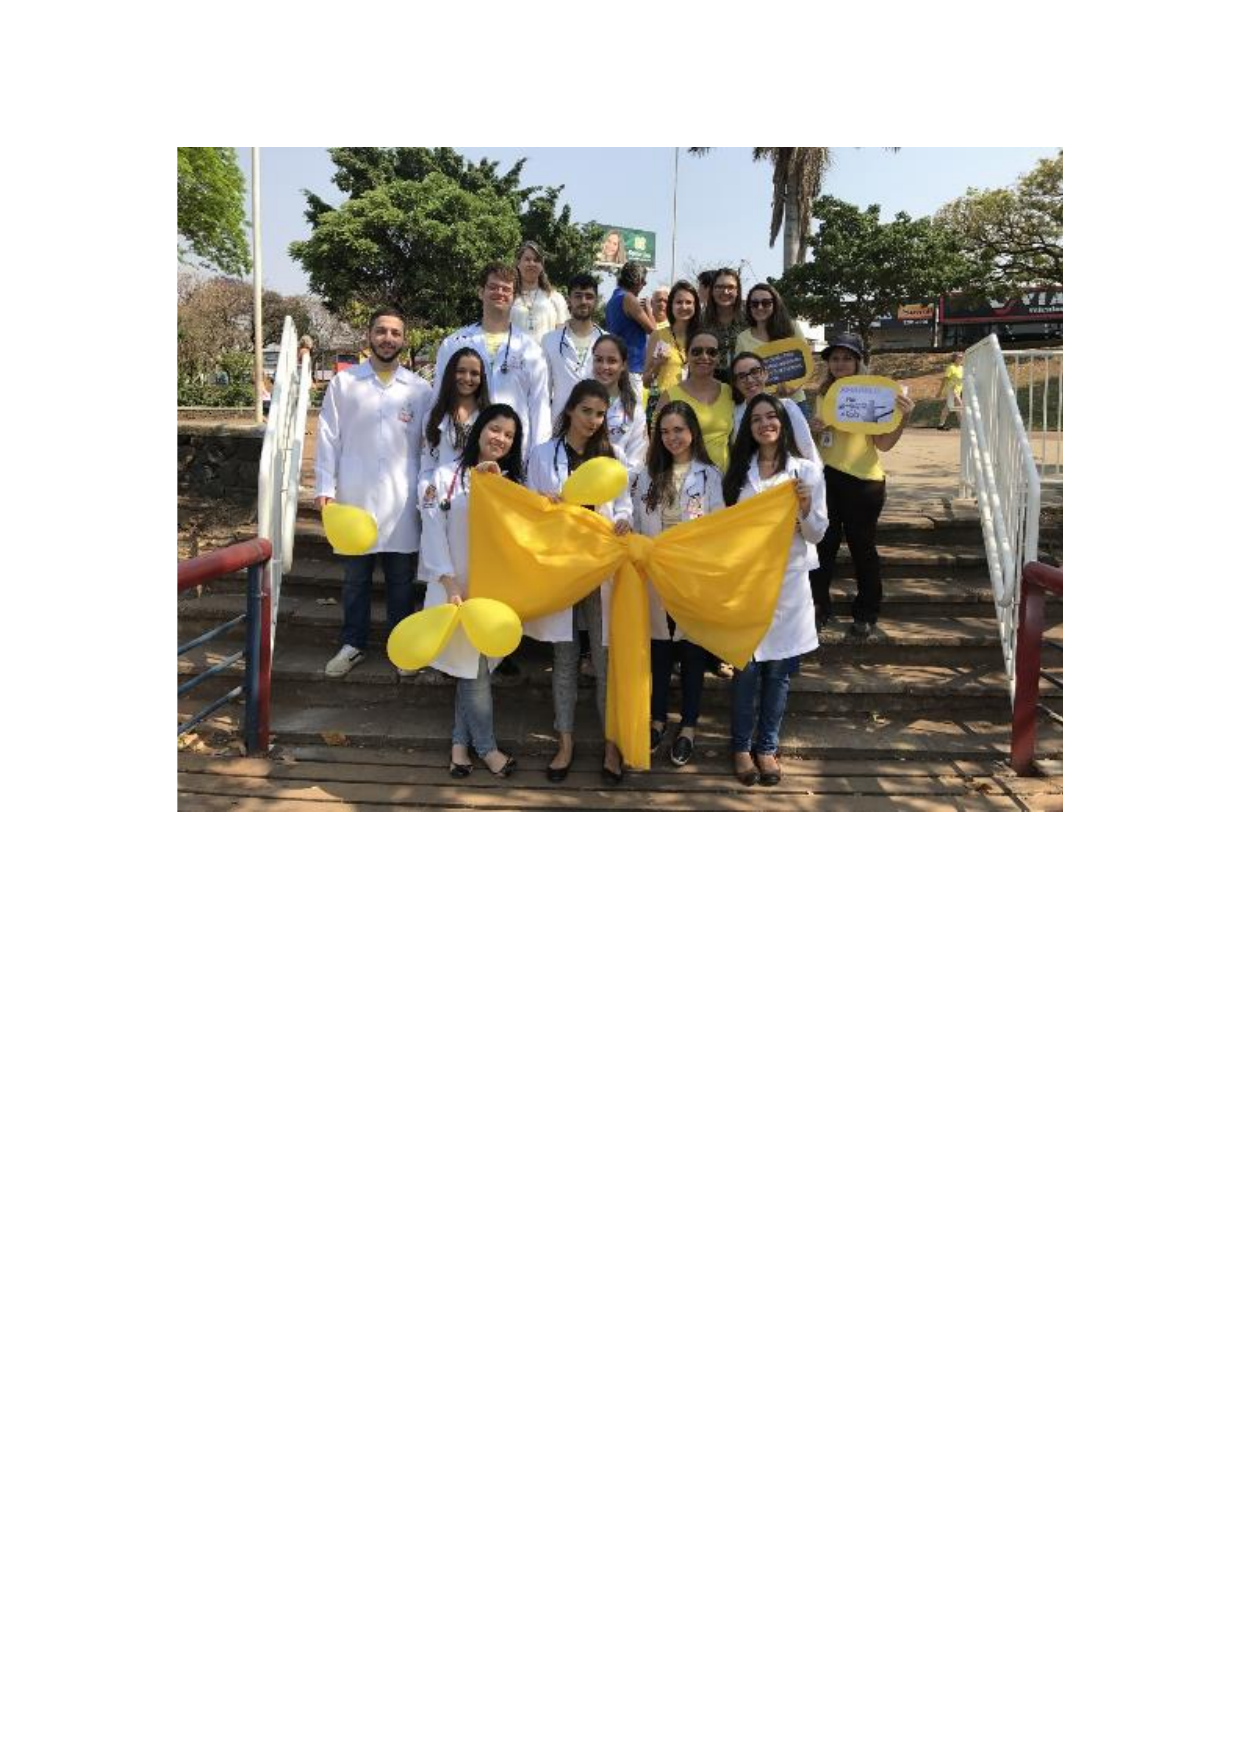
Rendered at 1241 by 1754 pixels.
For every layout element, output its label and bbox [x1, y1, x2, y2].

picture [177, 147, 1063, 812]
